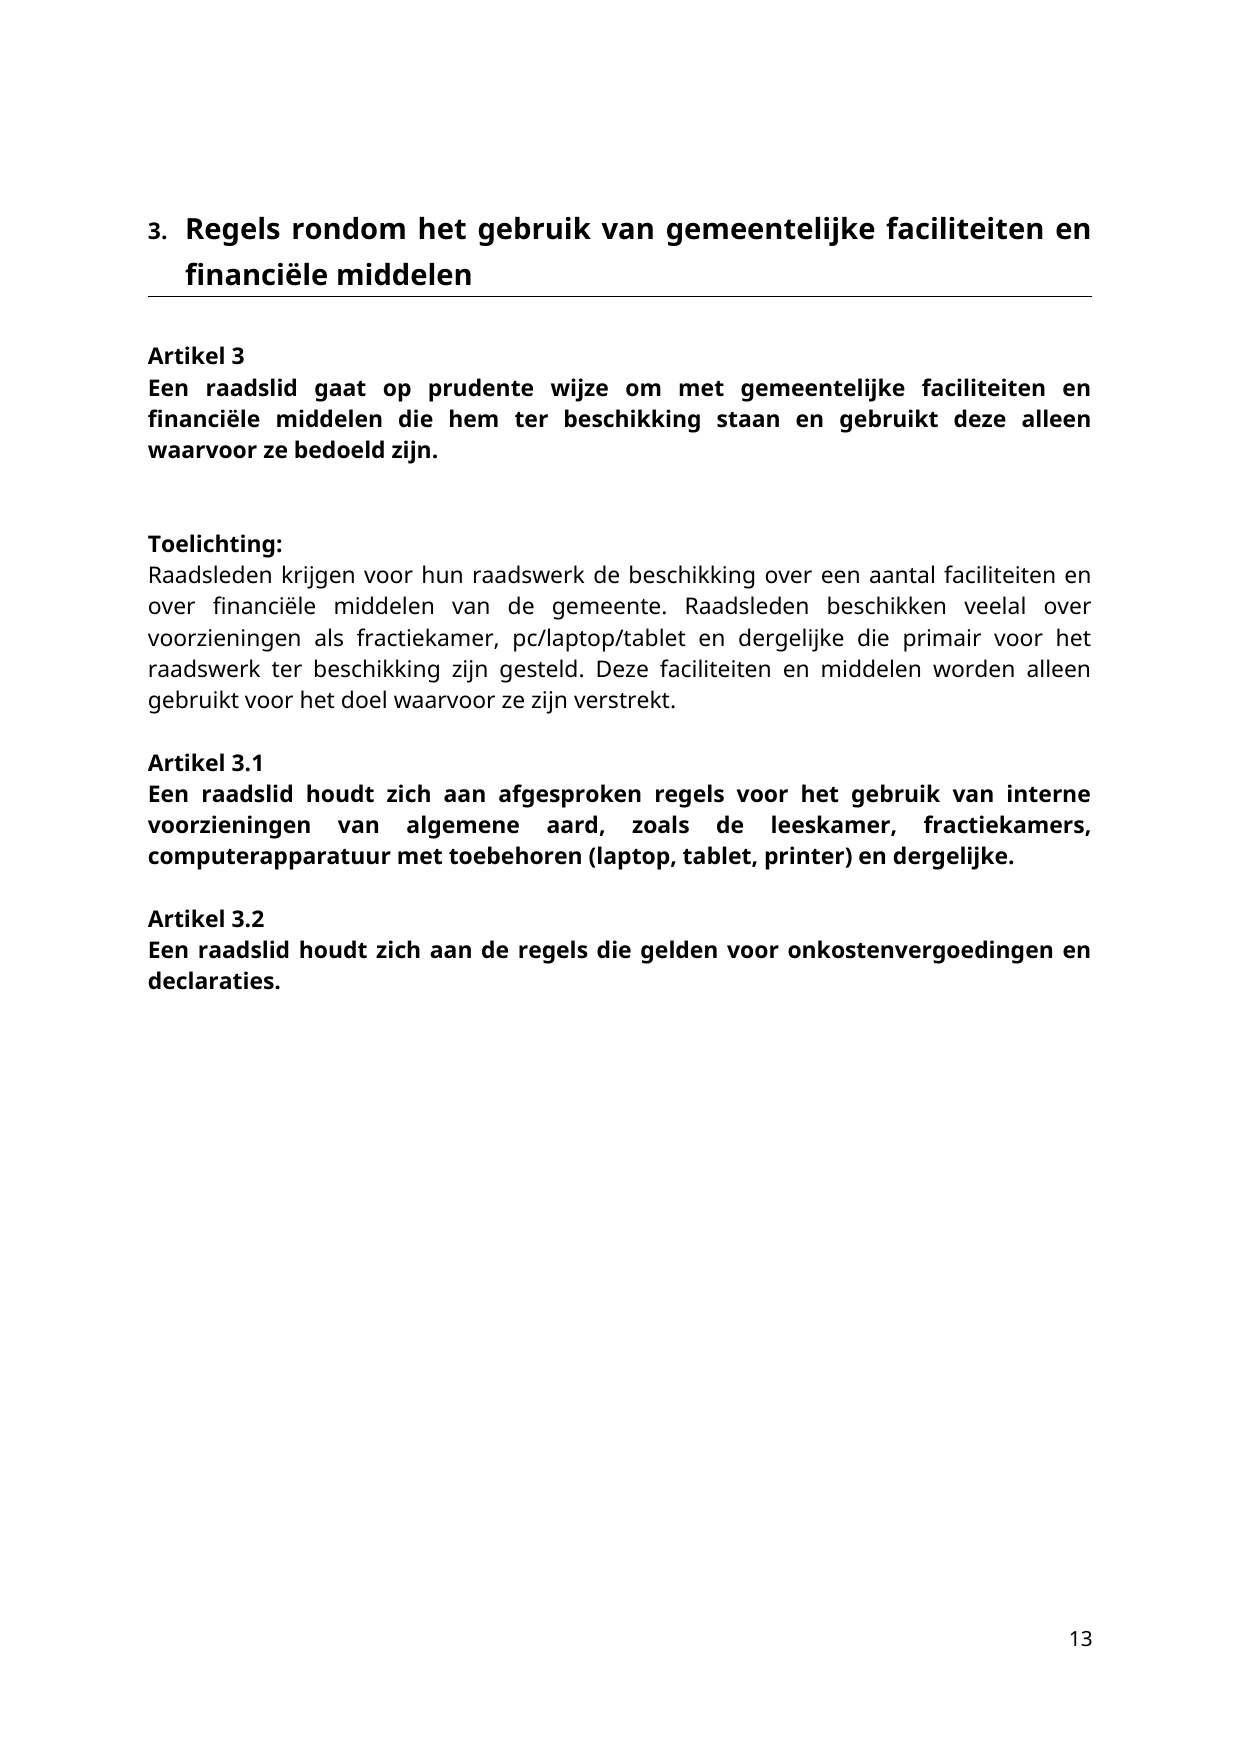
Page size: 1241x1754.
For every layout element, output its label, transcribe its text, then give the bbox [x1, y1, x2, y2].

subtitle Regels rondom het gebruik van gemeentelijke faciliteiten en financiële middelen [148, 208, 1092, 296]
text Een raadslid houdt zich aan afgesproken regels voor het gebruik van interne voorzieningen van algemene aard, zoals de leeskamer, fractiekamers, computerapparatuur met toebehoren (laptop, tablet, printer) en dergelijke. [148, 778, 1092, 872]
text Een raadslid houdt zich aan de regels die gelden voor onkostenvergoedingen en declaraties. [148, 934, 1092, 997]
text Een raadslid gaat op prudente wijze om met gemeentelijke faciliteiten en financiële middelen die hem ter beschikking staan en gebruikt deze alleen waarvoor ze bedoeld zijn. [148, 372, 1092, 465]
text Artikel 3.1 [148, 747, 1092, 778]
text Raadsleden krijgen voor hun raadswerk de beschikking over een aantal faciliteiten en over financiële middelen van de gemeente. Raadsleden beschikken veelal over voorzieningen als fractiekamer, pc/laptop/tablet en dergelijke die primair voor het raadswerk ter beschikking zijn gesteld. Deze faciliteiten en middelen worden alleen gebruikt voor het doel waarvoor ze zijn verstrekt. [148, 559, 1092, 715]
text Toelichting: [148, 528, 1092, 559]
text Artikel 3.2 [148, 903, 1092, 934]
text Artikel 3 [148, 340, 1092, 372]
